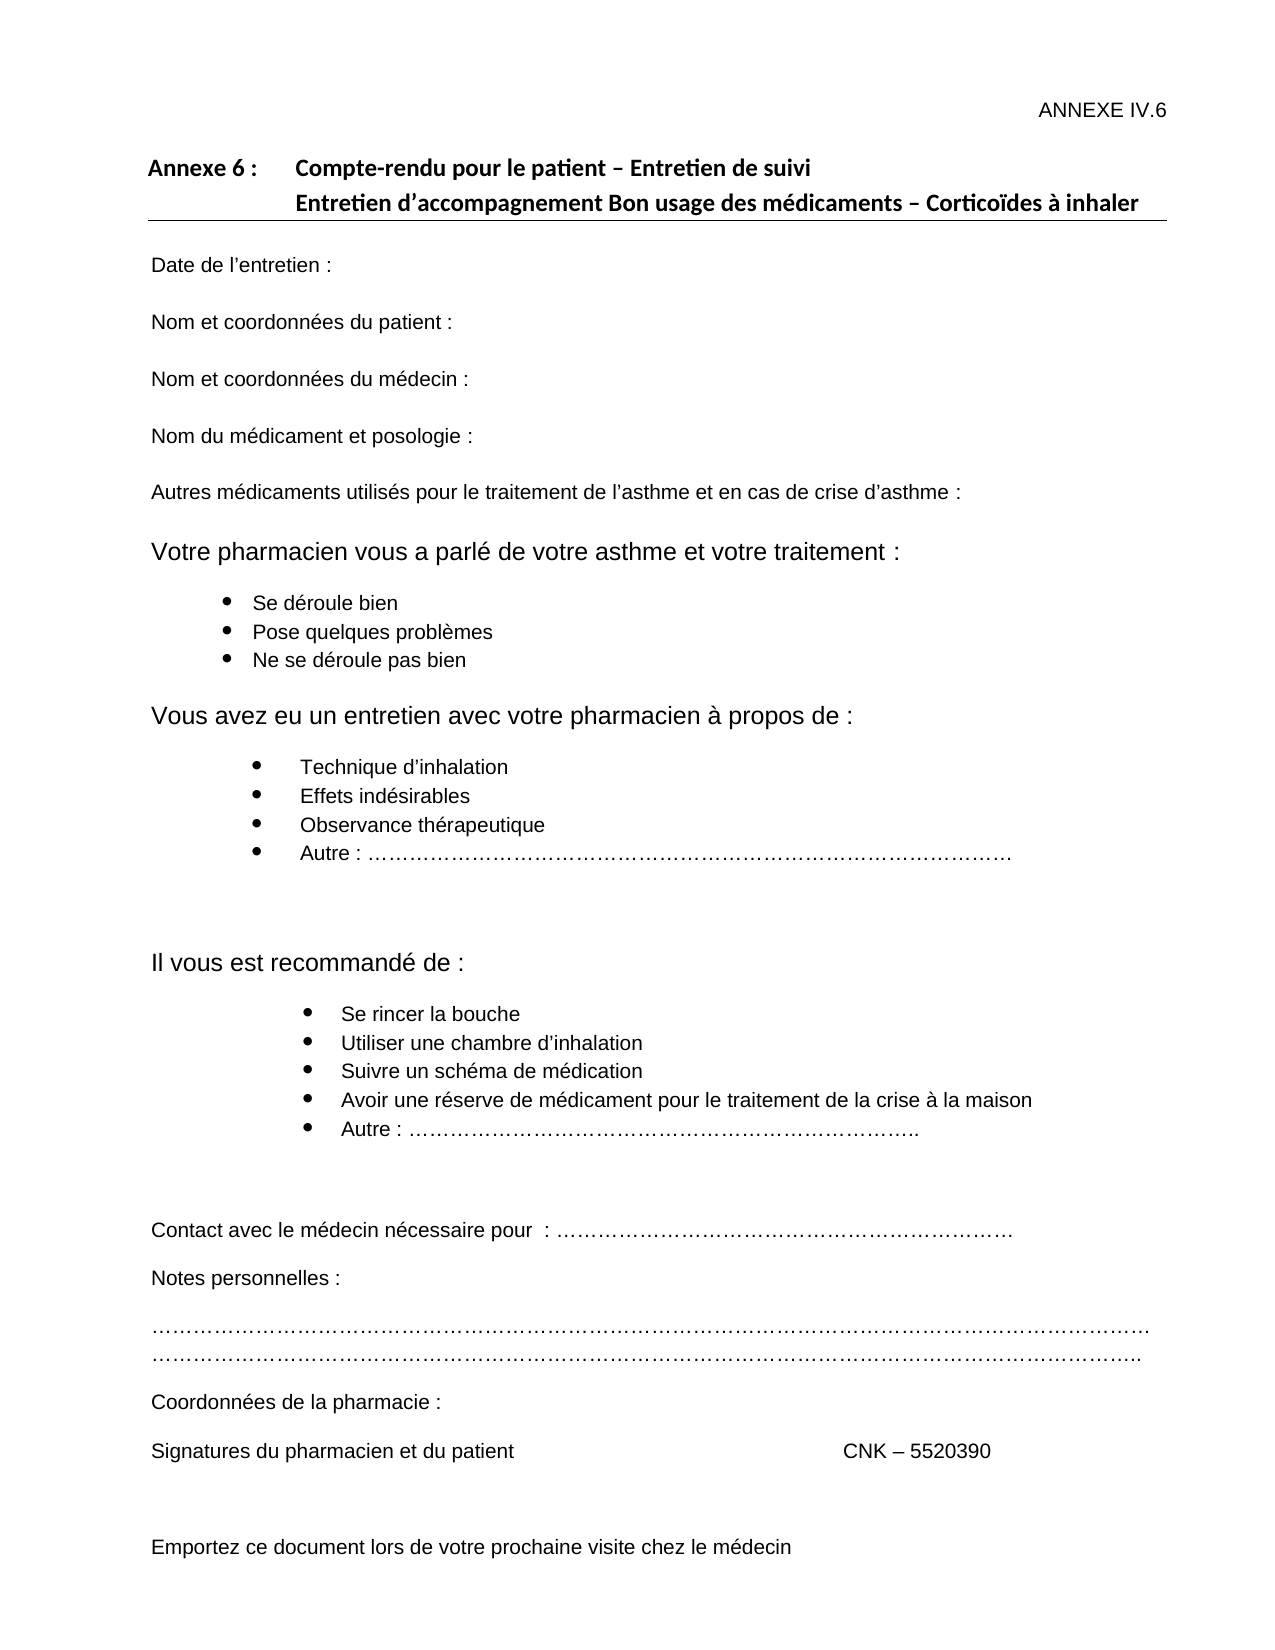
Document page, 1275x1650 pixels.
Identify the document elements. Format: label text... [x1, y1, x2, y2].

list Observance thérapeutique [151, 812, 1167, 837]
text Contact avec le médecin nécessaire pour : ………………………………………………………… [151, 1218, 1167, 1242]
list Utiliser une chambre d’inhalation [303, 1030, 1167, 1055]
text Il vous est recommandé de : [151, 948, 1167, 976]
list Effets indésirables [151, 784, 1167, 809]
text Annexe 6 : Compte-rendu pour le patient – Entretien de suivi [148, 152, 1167, 183]
list Technique d’inhalation [151, 755, 1167, 780]
text Notes personnelles : [151, 1266, 1167, 1290]
list Autre : ……………………………………………………………….. [303, 1117, 1167, 1142]
text Nom et coordonnées du médecin : [151, 367, 1167, 391]
text Entretien d’accompagnement Bon usage des médicaments – Corticoïdes à inhaler [148, 187, 1167, 220]
text …………………………………………………………………………………………………………………………………………………………………………………………………………………………………………………………….. [151, 1314, 1167, 1366]
list Se rincer la bouche [303, 1002, 1167, 1027]
list Autre : ………………………………………………………………………………… [151, 841, 1167, 866]
text Signatures du pharmacien et du patient CNK – 5520390 [151, 1438, 1167, 1462]
text Vous avez eu un entretien avec votre pharmacien à propos de : [151, 701, 1167, 730]
text ANNEXE IV.6 [223, 97, 1167, 121]
list Suivre un schéma de médication [303, 1059, 1167, 1084]
list Se déroule bien [223, 591, 1167, 616]
list Avoir une réserve de médicament pour le traitement de la crise à la maison [303, 1088, 1167, 1113]
text Coordonnées de la pharmacie : [151, 1390, 1167, 1414]
text Date de l’entretien : [151, 253, 1167, 277]
text Votre pharmacien vous a parlé de votre asthme et votre traitement : [151, 537, 1167, 566]
text Nom et coordonnées du patient : [151, 310, 1167, 334]
list Ne se déroule pas bien [223, 648, 1167, 673]
text Emportez ce document lors de votre prochaine visite chez le médecin [151, 1535, 1167, 1559]
text Autres médicaments utilisés pour le traitement de l’asthme et en cas de crise d’asthme : [151, 480, 1167, 504]
text Nom du médicament et posologie : [151, 423, 1167, 447]
list Pose quelques problèmes [223, 619, 1167, 644]
